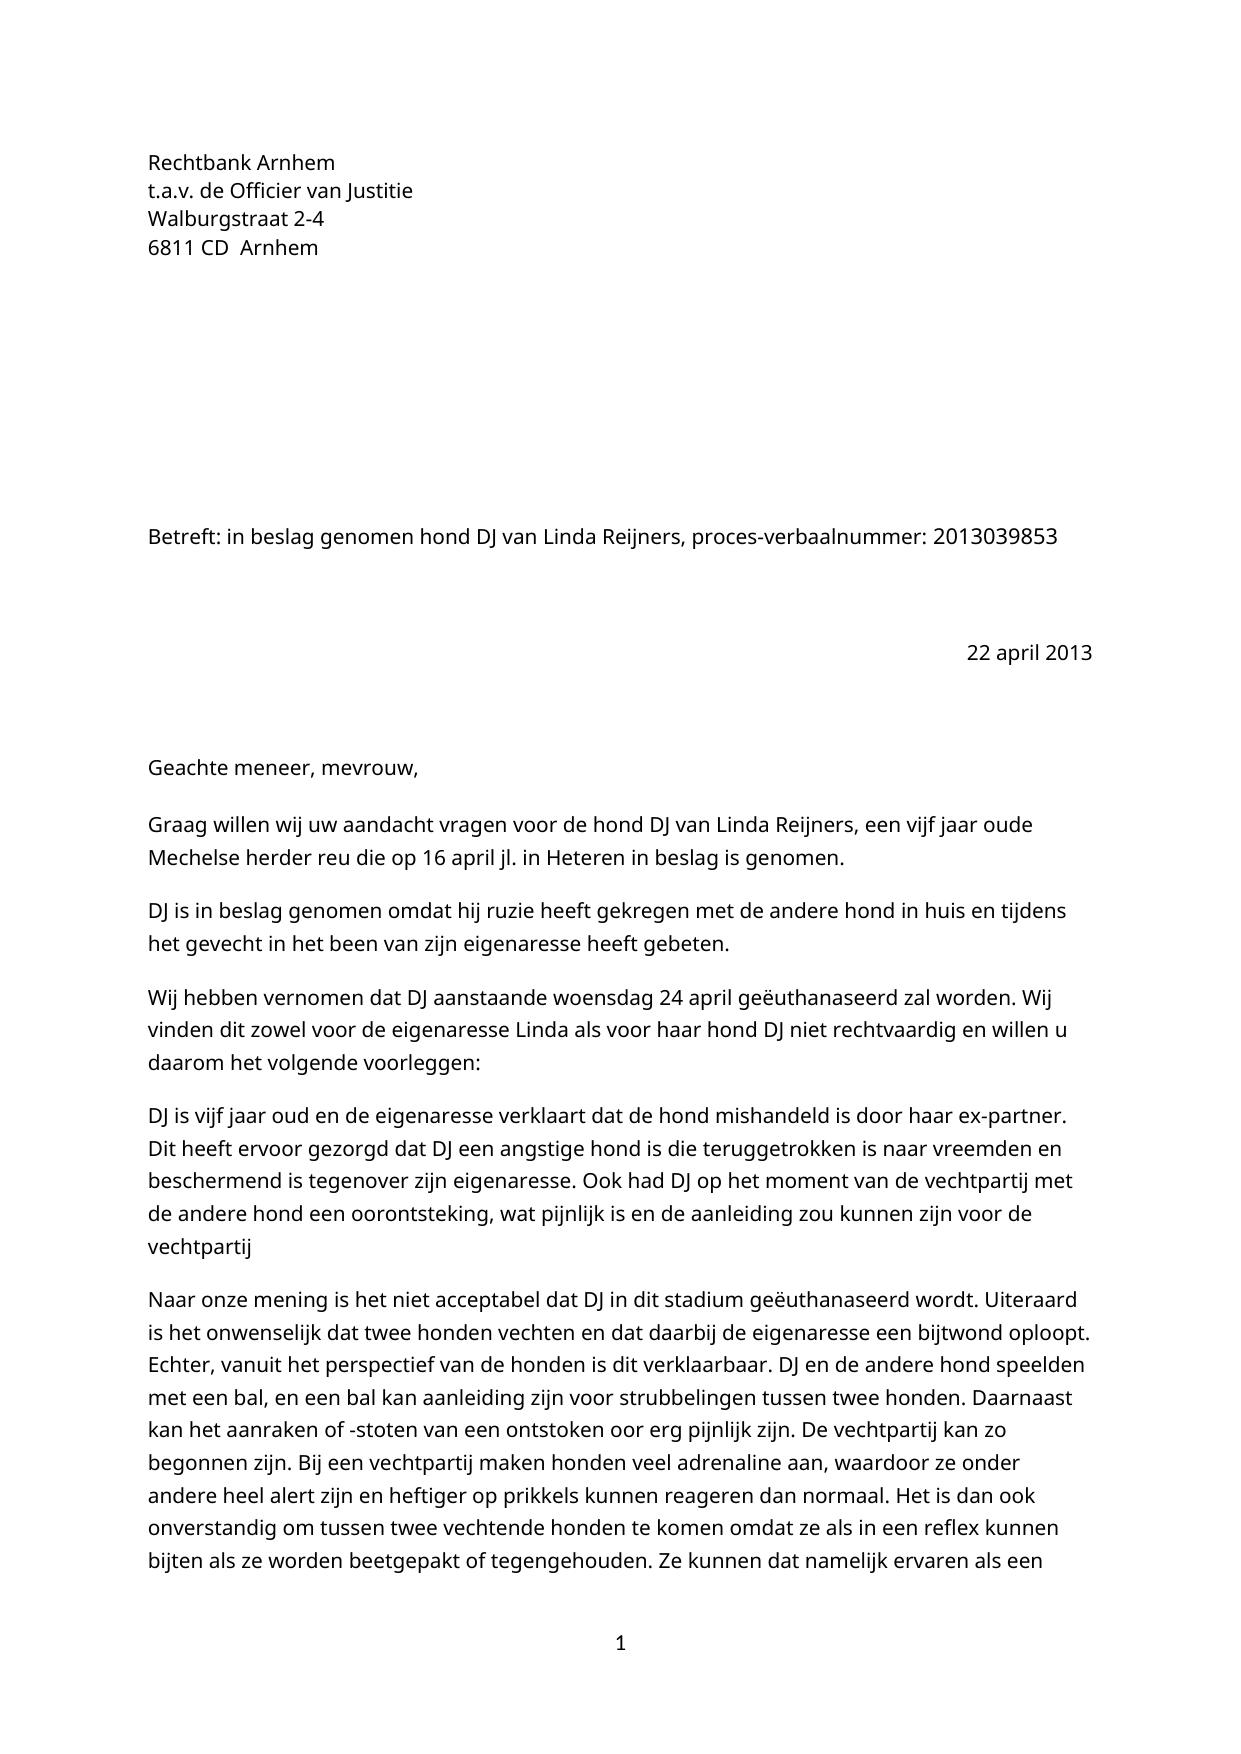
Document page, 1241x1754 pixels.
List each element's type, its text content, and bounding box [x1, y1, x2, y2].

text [148, 1285, 1093, 1574]
text 6811 CD Arnhem [148, 233, 1093, 261]
text 22 april 2013 [148, 638, 1093, 666]
text t.a.v. de Officier van Justitie [148, 176, 1093, 204]
text Graag willen wij uw aandacht vragen voor de hond DJ van Linda Reijners, een vijf jaar oude Mechelse herder reu die op 16 april jl. in Heteren in beslag is genomen. [148, 811, 1093, 872]
text DJ is vijf jaar oud en de eigenaresse verklaart dat de hond mishandeld is door haar ex-partner. Dit heeft ervoor gezorgd dat DJ een angstige hond is die teruggetrokken is naar vreemden en beschermend is tegenover zijn eigenaresse. Ook had DJ op het moment van de vechtpartij met de andere hond een oorontsteking, wat pijnlijk is en de aanleiding zou kunnen zijn voor de vechtpartij [148, 1101, 1093, 1260]
text Wij hebben vernomen dat DJ aanstaande woensdag 24 april geëuthanaseerd zal worden. Wij vinden dit zowel voor de eigenaresse Linda als voor haar hond DJ niet rechtvaardig en willen u daarom het volgende voorleggen: [148, 983, 1093, 1076]
text Walburgstraat 2-4 [148, 204, 1093, 233]
text Betreft: in beslag genomen hond DJ van Linda Reijners, proces-verbaalnummer: 2013039853 [148, 521, 1093, 551]
text Geachte meneer, mevrouw, [148, 753, 1093, 781]
text Rechtbank Arnhem [148, 148, 1093, 176]
text DJ is in beslag genomen omdat hij ruzie heeft gekregen met de andere hond in huis en tijdens het gevecht in het been van zijn eigenaresse heeft gebeten. [148, 897, 1093, 958]
